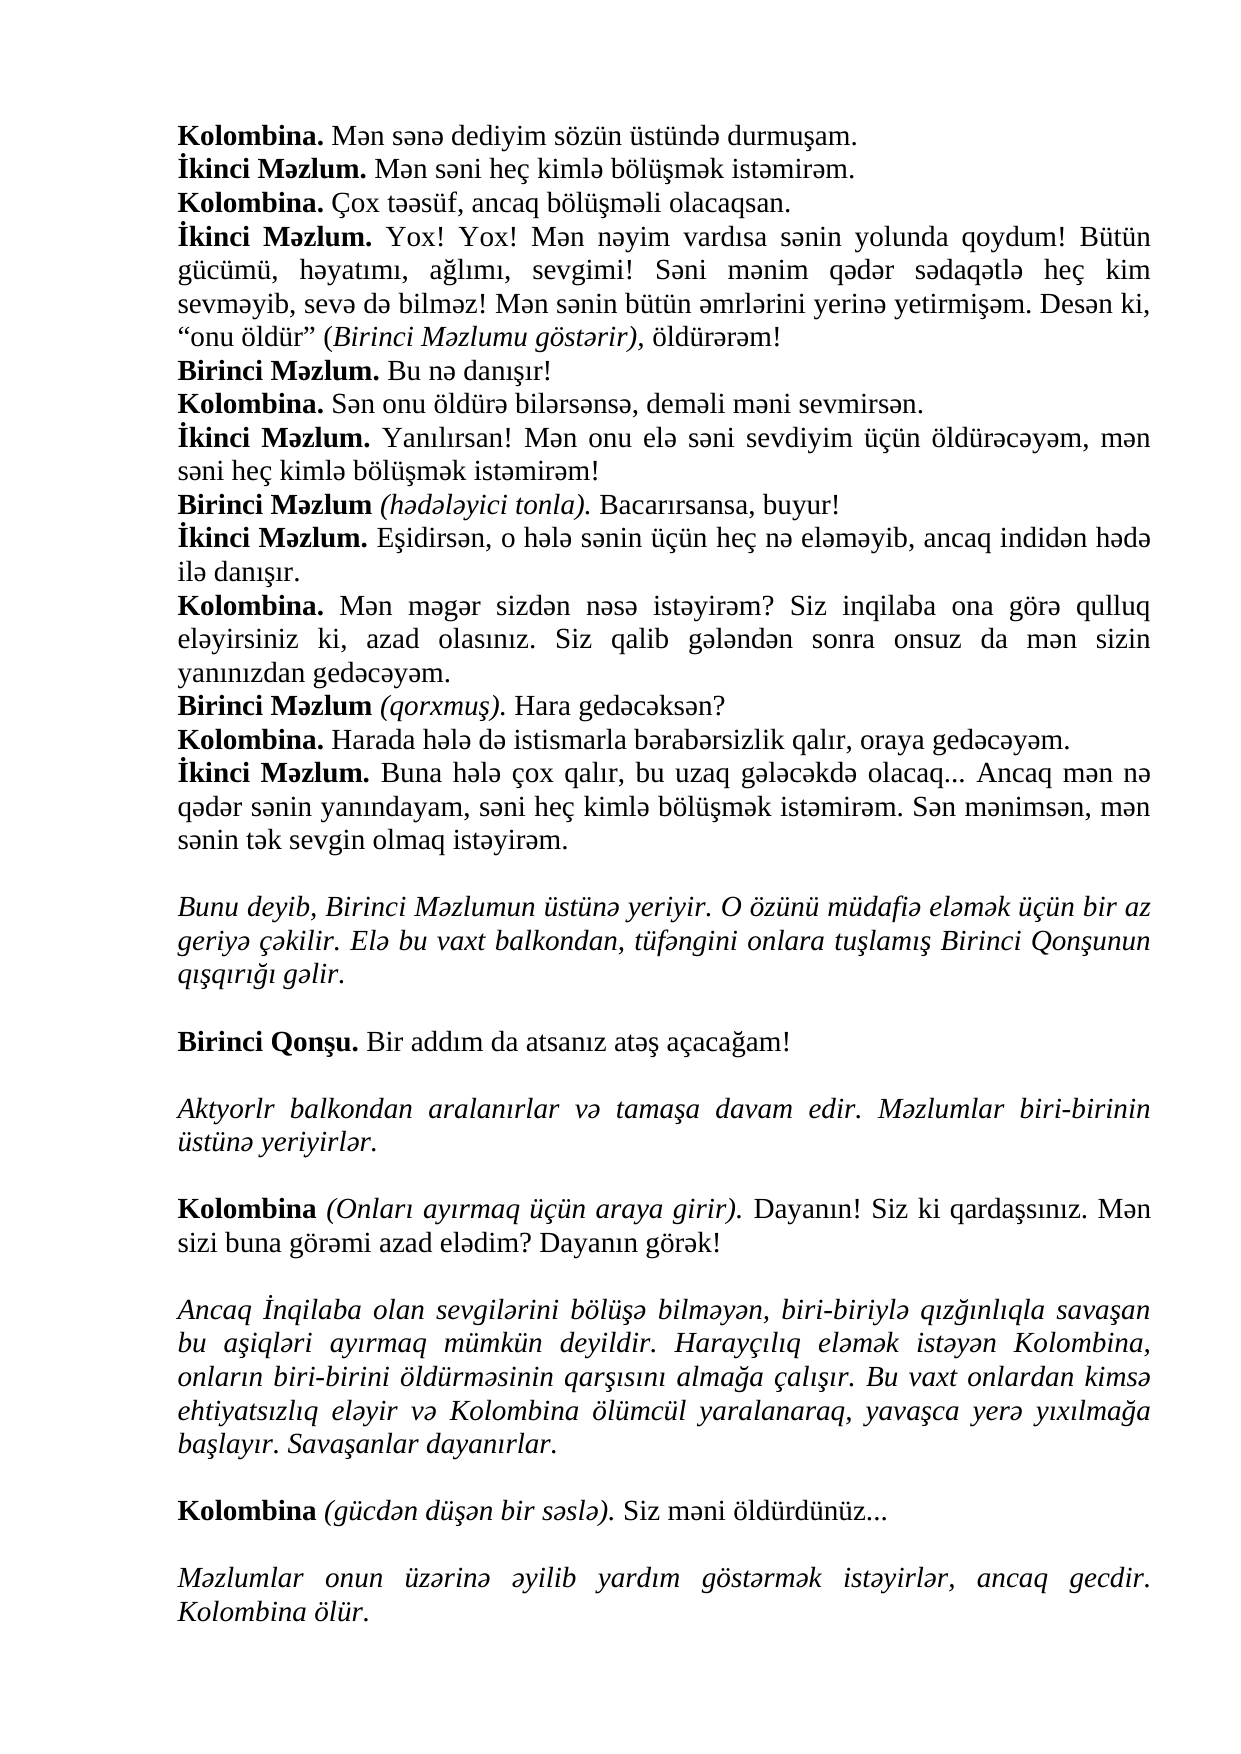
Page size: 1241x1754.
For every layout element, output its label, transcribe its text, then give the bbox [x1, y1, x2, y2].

text İkinci Məzlum. Yox! Yox! Mən nəyim vardısa sənin yolunda qoydum! Bütün gücümü, həyatımı, ağlımı, sevgimi! Səni mənim qədər sədaqətlə heç kim sevməyib, sevə də bilməz! Mən sənin bütün əmrlərini yerinə yetirmişəm. Desən ki, “onu öldür” (Birinci Məzlumu göstərir), öldürərəm! [177, 219, 1152, 353]
text Kolombina. Sən onu öldürə bilərsənsə, deməli məni sevmirsən. [177, 386, 1152, 420]
text Aktyorlr balkondan aralanırlar və tamaşa davam edir. Məzlumlar biri-birinin üstünə yeriyirlər. [177, 1091, 1152, 1158]
text Bunu deyib, Birinci Məzlumun üstünə yeriyir. O özünü müdafiə eləmək üçün bir az geriyə çəkilir. Elə bu vaxt balkondan, tüfəngini onlara tuşlamış Birinci Qonşunun qışqırığı gəlir. [177, 889, 1152, 990]
text Kolombina (gücdən düşən bir səslə). Siz məni öldürdünüz... [177, 1493, 1152, 1527]
text Kolombina (Onları ayırmaq üçün araya girir). Dayanın! Siz ki qardaşsınız. Mən sizi buna görəmi azad elədim? Dayanın görək! [177, 1191, 1152, 1258]
text İkinci Məzlum. Eşidirsən, o hələ sənin üçün heç nə eləməyib, ancaq indidən hədə ilə danışır. [177, 521, 1152, 588]
text Ancaq İnqilaba olan sevgilərini bölüşə bilməyən, biri-biriylə qızğınlıqla savaşan bu aşiqləri ayırmaq mümkün deyildir. Harayçılıq eləmək istəyən Kolombina, onların biri-birini öldürməsinin qarşısını almağa çalışır. Bu vaxt onlardan kimsə ehtiyatsızlıq eləyir və Kolombina ölümcül yaralanaraq, yavaşca yerə yıxılmağa başlayır. Savaşanlar dayanırlar. [177, 1292, 1152, 1460]
text Kolombina. Mən məgər sizdən nəsə istəyirəm? Siz inqilaba ona görə qulluq eləyirsiniz ki, azad olasınız. Siz qalib gələndən sonra onsuz da mən sizin yanınızdan gedəcəyəm. [177, 588, 1152, 688]
text Kolombina. Harada hələ də istismarla bərabərsizlik qalır, oraya gedəcəyəm. [177, 722, 1152, 755]
text Birinci Məzlum (hədələyici tonla). Bacarırsansa, buyur! [177, 487, 1152, 521]
text Kolombina. Mən sənə dediyim sözün üstündə durmuşam. [177, 118, 1152, 152]
text İkinci Məzlum. Yanılırsan! Mən onu elə səni sevdiyim üçün öldürəcəyəm, mən səni heç kimlə bölüşmək istəmirəm! [177, 420, 1152, 487]
text İkinci Məzlum. Buna hələ çox qalır, bu uzaq gələcəkdə olacaq... Ancaq mən nə qədər sənin yanındayam, səni heç kimlə bölüşmək istəmirəm. Sən mənimsən, mən sənin tək sevgin olmaq istəyirəm. [177, 755, 1152, 856]
text İkinci Məzlum. Mən səni heç kimlə bölüşmək istəmirəm. [177, 152, 1152, 185]
text Birinci Məzlum. Bu nə danışır! [177, 353, 1152, 386]
text Birinci Məzlum (qorxmuş). Hara gedəcəksən? [177, 688, 1152, 722]
text Məzlumlar onun üzərinə əyilib yardım göstərmək istəyirlər, ancaq gecdir. Kolombina ölür. [177, 1560, 1152, 1627]
text Birinci Qonşu. Bir addım da atsanız atəş açacağam! [177, 1024, 1152, 1057]
text Kolombina. Çox təəsüf, ancaq bölüşməli olacaqsan. [177, 185, 1152, 219]
